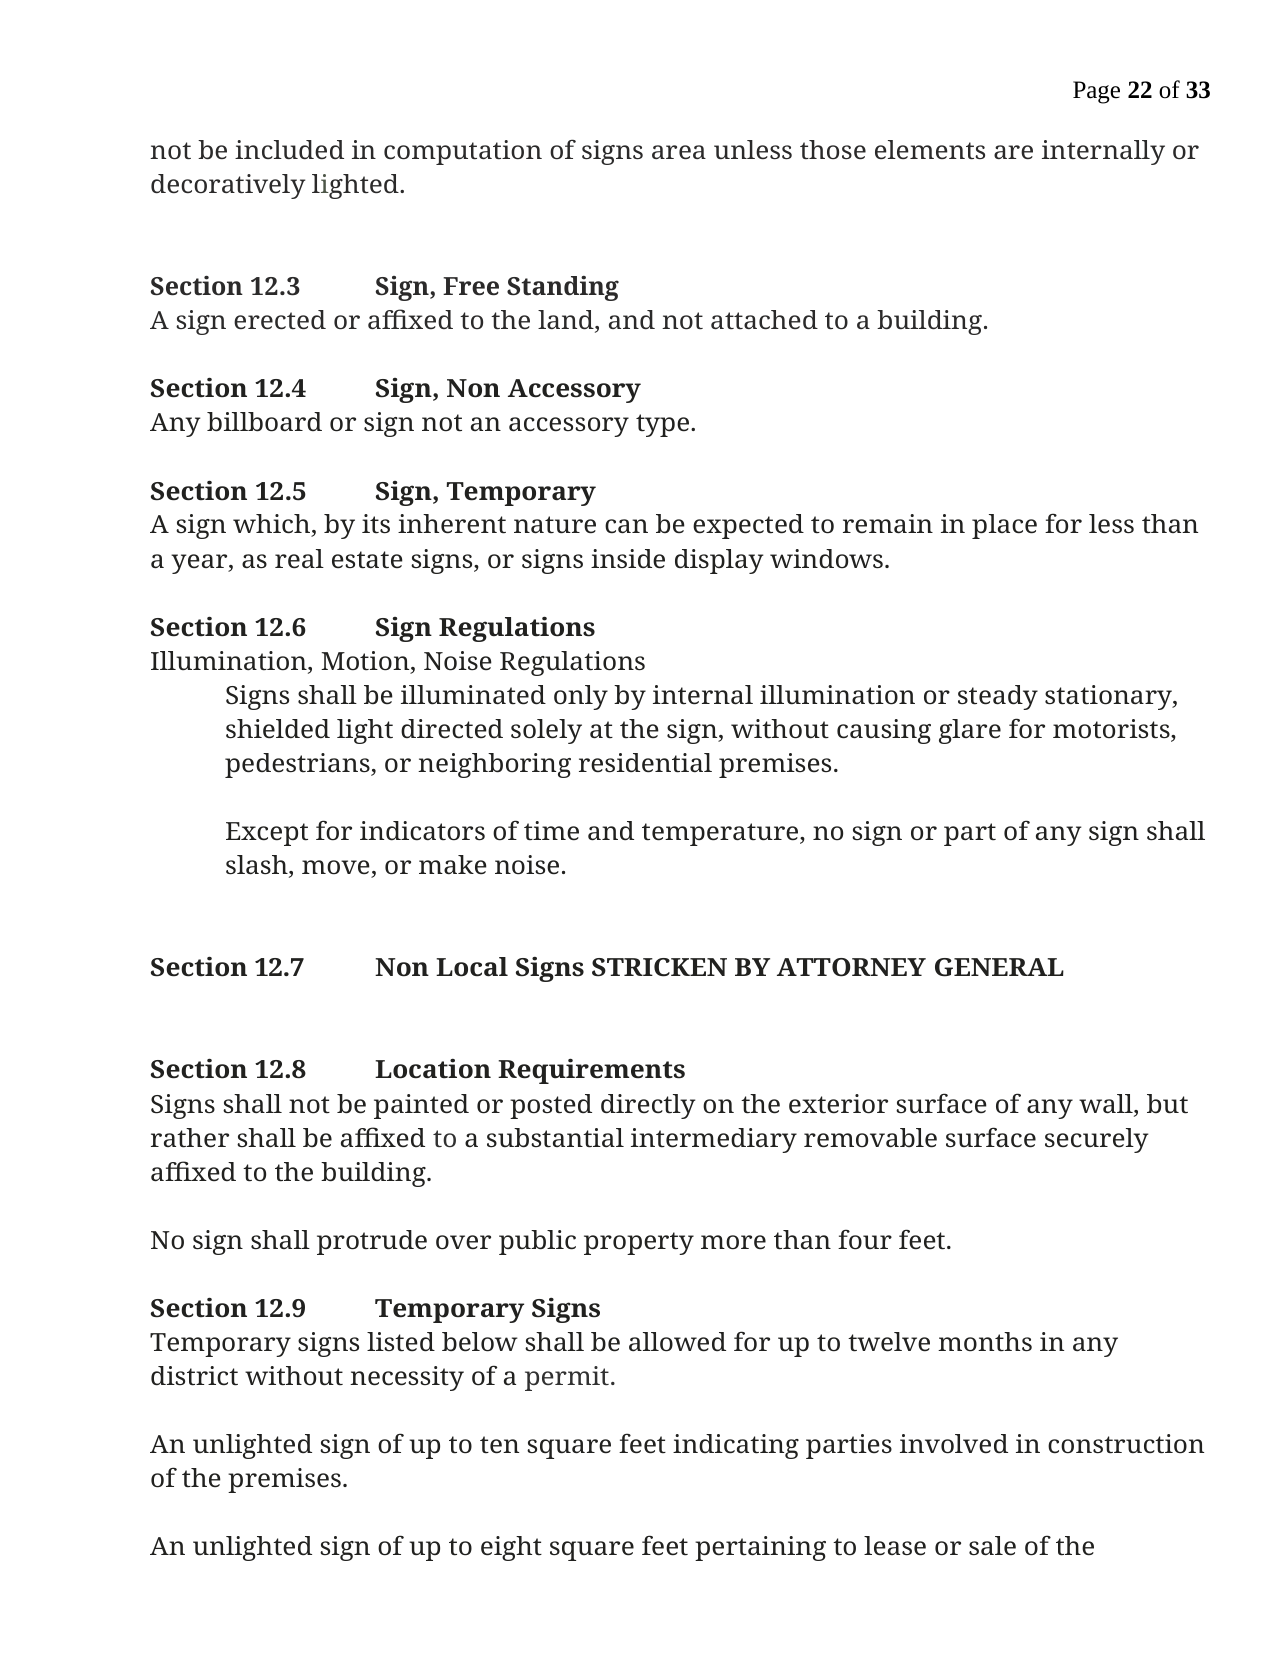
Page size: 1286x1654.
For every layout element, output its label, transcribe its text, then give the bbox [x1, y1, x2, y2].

text Section 12.7 Non Local Signs STRICKEN BY ATTORNEY GENERAL [75, 950, 1210, 984]
text Temporary signs listed below shall be allowed for up to twelve months in any district without necessity of a permit. [150, 1325, 1210, 1393]
text Section 12.4 Sign, Non Accessory [75, 371, 1210, 405]
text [150, 1529, 1210, 1563]
text Signs shall not be painted or posted directly on the exterior surface of any wall, but rather shall be affixed to a substantial intermediary removable surface securely affixed to the building. [150, 1086, 1210, 1188]
text Except for indicators of time and temperature, no sign or part of any sign shall slash, move, or make noise. [225, 814, 1210, 882]
text Section 12.8 Location Requirements [75, 1052, 1210, 1086]
text Section 12.5 Sign, Temporary [75, 473, 1210, 507]
text Section 12.9 Temporary Signs [75, 1291, 1210, 1325]
text A sign which, by its inherent nature can be expected to remain in place for less than a year, as real estate signs, or signs inside display windows. [150, 507, 1210, 575]
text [150, 132, 1210, 201]
text Illumination, Motion, Noise Regulations [75, 643, 1210, 677]
text No sign shall protrude over public property more than four feet. [75, 1222, 1210, 1257]
text An unlighted sign of up to ten square feet indicating parties involved in construction of the premises. [150, 1427, 1210, 1495]
text Signs shall be illuminated only by internal illumination or steady stationary, shielded light directed solely at the sign, without causing glare for motorists, pedestrians, or neighboring residential premises. [225, 677, 1210, 780]
text Section 12.3 Sign, Free Standing [75, 269, 1210, 303]
text A sign erected or affixed to the land, and not attached to a building. [75, 303, 1210, 337]
text Any billboard or sign not an accessory type. [75, 405, 1210, 439]
text Section 12.6 Sign Regulations [75, 609, 1210, 643]
